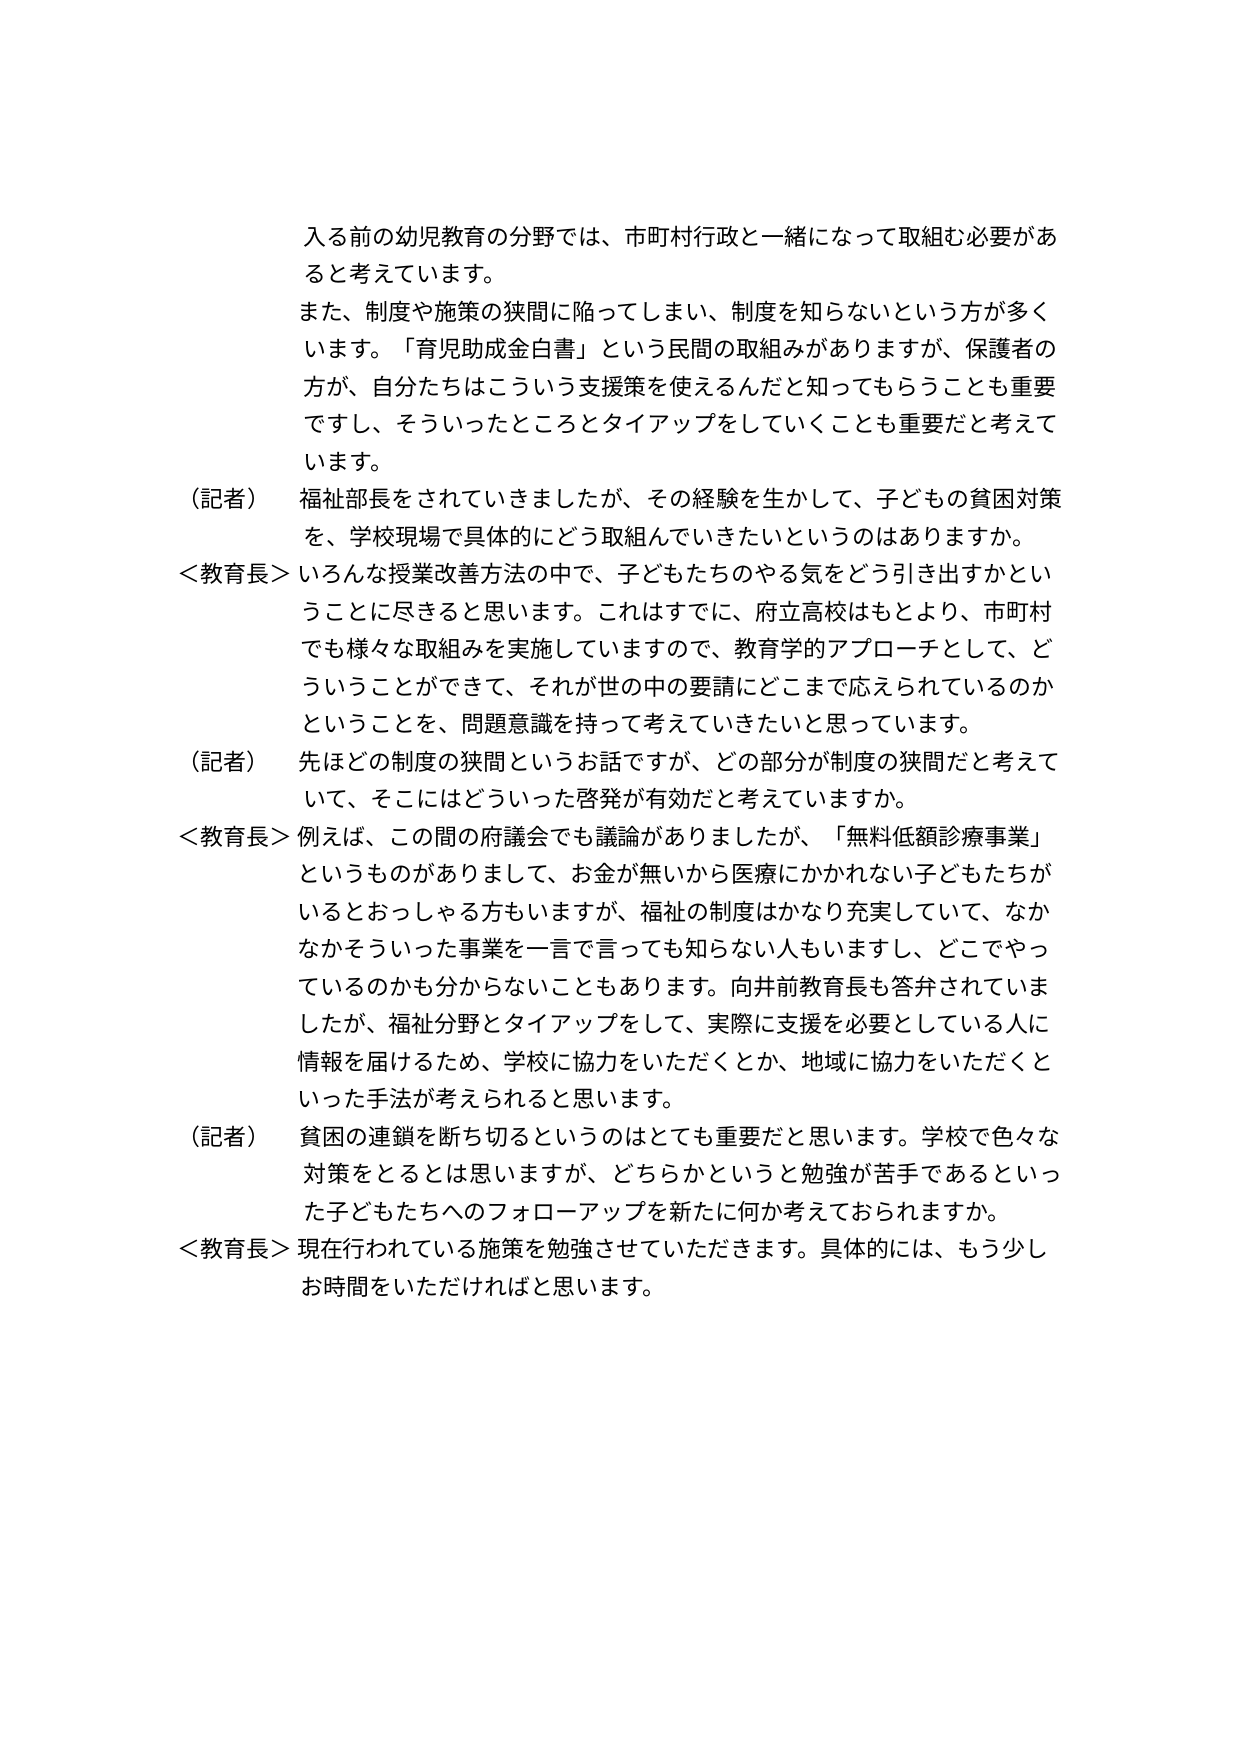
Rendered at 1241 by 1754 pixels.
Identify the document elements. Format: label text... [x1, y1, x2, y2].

text また、制度や施策の狭間に陥ってしまい、制度を知らないという方が多くいます。「育児助成金白書」という民間の取組みがありますが、保護者の方が、自分たちはこういう支援策を使えるんだと知ってもらうことも重要ですし、そういったところとタイアップをしていくことも重要だと考えています。 [177, 292, 1063, 479]
text ＜教育長＞ 現在行われている施策を勉強させていただきます。具体的には、もう少しお時間をいただければと思います。 [177, 1229, 1063, 1304]
text ＜教育長＞ いろんな授業改善方法の中で、子どもたちのやる気をどう引き出すかということに尽きると思います。これはすでに、府立高校はもとより、市町村でも様々な取組みを実施していますので、教育学的アプローチとして、どういうことができて、それが世の中の要請にどこまで応えられているのかということを、問題意識を持って考えていきたいと思っています。 [177, 554, 1063, 742]
text （記者） 先ほどの制度の狭間というお話ですが、どの部分が制度の狭間だと考えていて、そこにはどういった啓発が有効だと考えていますか。 [177, 742, 1063, 817]
text （記者） 貧困の連鎖を断ち切るというのはとても重要だと思います。学校で色々な対策をとるとは思いますが、どちらかというと勉強が苦手であるといっ た子どもたちへのフォローアップを新たに何か考えておられますか。 [177, 1117, 1063, 1229]
text ＜教育長＞ 例えば、この間の府議会でも議論がありましたが、「無料低額診療事業」 [177, 817, 1063, 854]
text というものがありまして、お金が無いから医療にかかれない子どもたちがいるとおっしゃる方もいますが、福祉の制度はかなり充実していて、なかなかそういった事業を一言で言っても知らない人もいますし、どこでやっているのかも分からないこともあります。向井前教育長も答弁されていましたが、福祉分野とタイアップをして、実際に支援を必要としている人に情報を届けるため、学校に協力をいただくとか、地域に協力をいただくといった手法が考えられると思います。 [297, 854, 1063, 1117]
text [177, 217, 1063, 292]
text （記者） 福祉部長をされていきましたが、その経験を生かして、子どもの貧困対策を、学校現場で具体的にどう取組んでいきたいというのはありますか。 [177, 479, 1063, 554]
